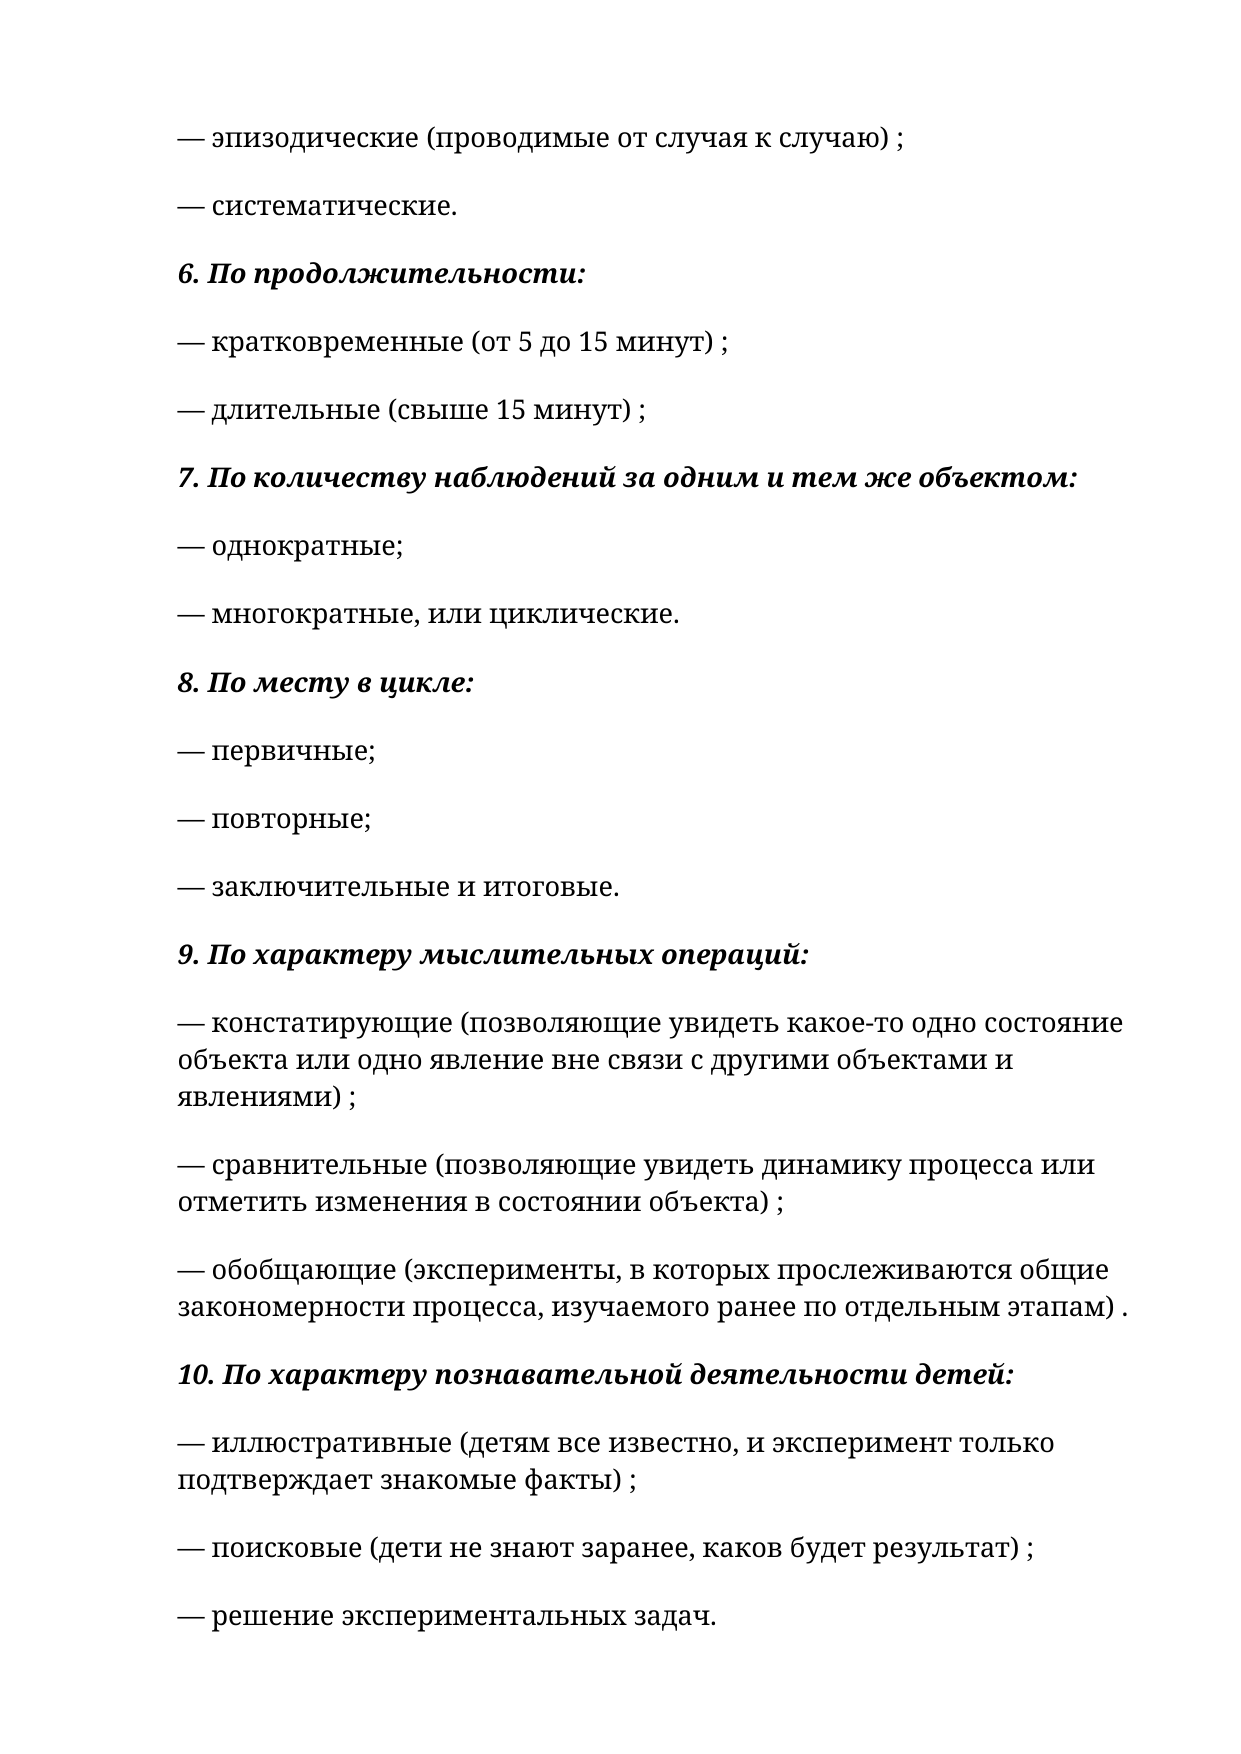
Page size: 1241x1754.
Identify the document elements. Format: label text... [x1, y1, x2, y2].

text — заключительные и итоговые. [177, 867, 1152, 904]
text — длительные (свыше 15 минут) ; [177, 391, 1152, 427]
text 7. По количеству наблюдений за одним и тем же объектом: [177, 459, 1152, 496]
text 9. По характеру мыслительных операций: [177, 936, 1152, 972]
text 10. По характеру познавательной деятельности детей: [177, 1356, 1152, 1392]
text — решение экспериментальных задач. [177, 1597, 1152, 1634]
text — повторные; [177, 799, 1152, 836]
text — многократные, или циклические. [177, 595, 1152, 632]
text 6. По продолжительности: [177, 254, 1152, 291]
text — иллюстративные (детям все известно, и эксперимент только подтверждает знакомые факты) ; [177, 1424, 1152, 1497]
text — эпизодические (проводимые от случая к случаю) ; [177, 118, 1152, 155]
text — кратковременные (от 5 до 15 минут) ; [177, 322, 1152, 359]
text — однократные; [177, 527, 1152, 564]
text — систематические. [177, 186, 1152, 223]
text — обобщающие (эксперименты, в которых прослеживаются общие закономерности процесса, изучаемого ранее по отдельным этапам) . [177, 1251, 1152, 1324]
text 8. По месту в цикле: [177, 663, 1152, 700]
text — поисковые (дети не знают заранее, каков будет результат) ; [177, 1529, 1152, 1566]
text — первичные; [177, 731, 1152, 768]
text — констатирующие (позволяющие увидеть какое-то одно состояние объекта или одно явление вне связи с другими объектами и явлениями) ; [177, 1004, 1152, 1114]
text — сравнительные (позволяющие увидеть динамику процесса или отметить изменения в состоянии объекта) ; [177, 1146, 1152, 1219]
